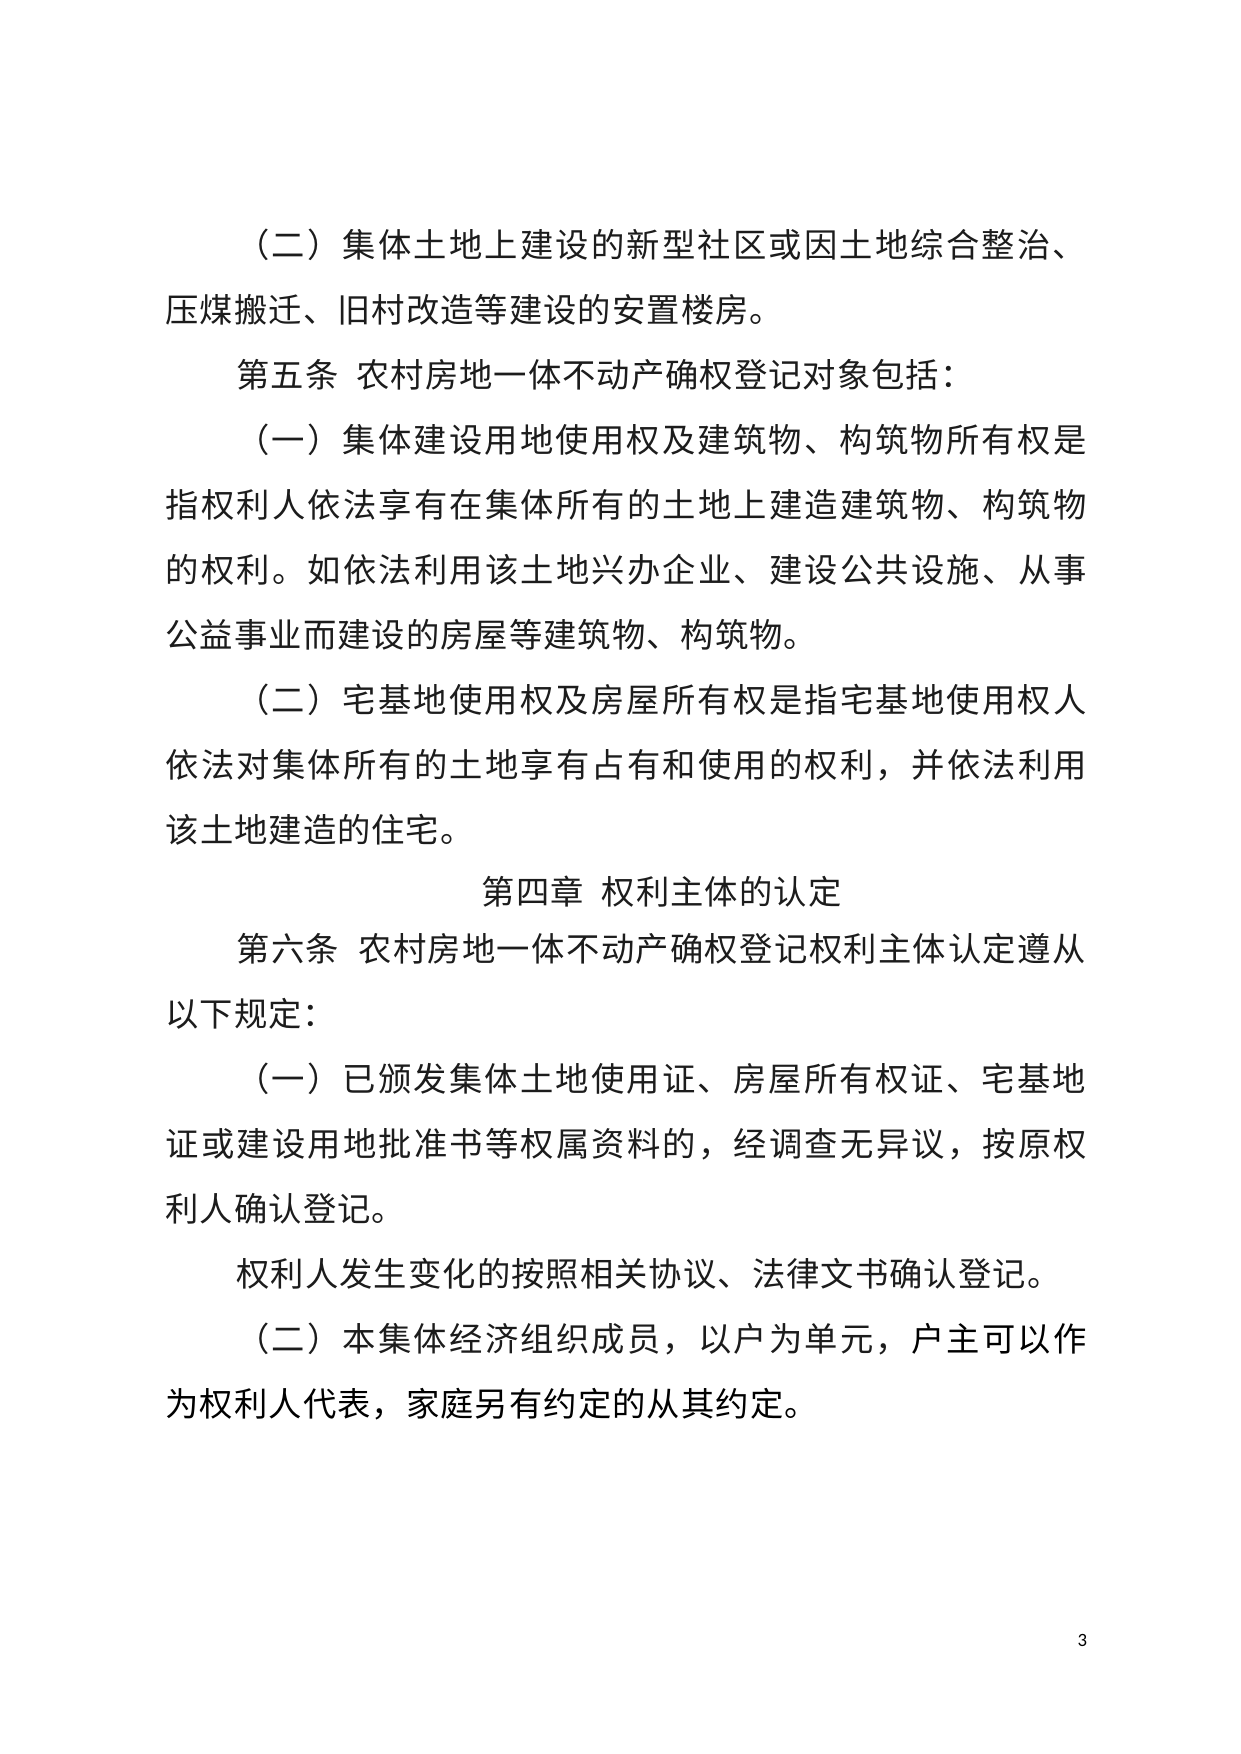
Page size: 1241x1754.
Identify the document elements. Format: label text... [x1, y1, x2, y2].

text （一）已颁发集体土地使用证、房屋所有权证、宅基地证或建设用地批准书等权属资料的，经调查无异议，按原权利人确认登记。 [165, 1045, 1087, 1240]
text 第五条 农村房地一体不动产确权登记对象包括： [165, 341, 1087, 406]
text 权利人发生变化的按照相关协议、法律文书确认登记。 [165, 1240, 1087, 1305]
text （二）宅基地使用权及房屋所有权是指宅基地使用权人依法对集体所有的土地享有占有和使用的权利，并依法利用该土地建造的住宅。 [165, 666, 1087, 861]
text 第六条 农村房地一体不动产确权登记权利主体认定遵从以下规定： [165, 915, 1087, 1045]
text （一）集体建设用地使用权及建筑物、构筑物所有权是指权利人依法享有在集体所有的土地上建造建筑物、构筑物的权利。如依法利用该土地兴办企业、建设公共设施、从事公益事业而建设的房屋等建筑物、构筑物。 [165, 406, 1087, 666]
text （二）本集体经济组织成员，以户为单元，户主可以作为权利人代表，家庭另有约定的从其约定。 [165, 1305, 1087, 1435]
text （二）集体土地上建设的新型社区或因土地综合整治、压煤搬迁、旧村改造等建设的安置楼房。 [165, 211, 1087, 341]
text 第四章 权利主体的认定 [165, 861, 1087, 915]
